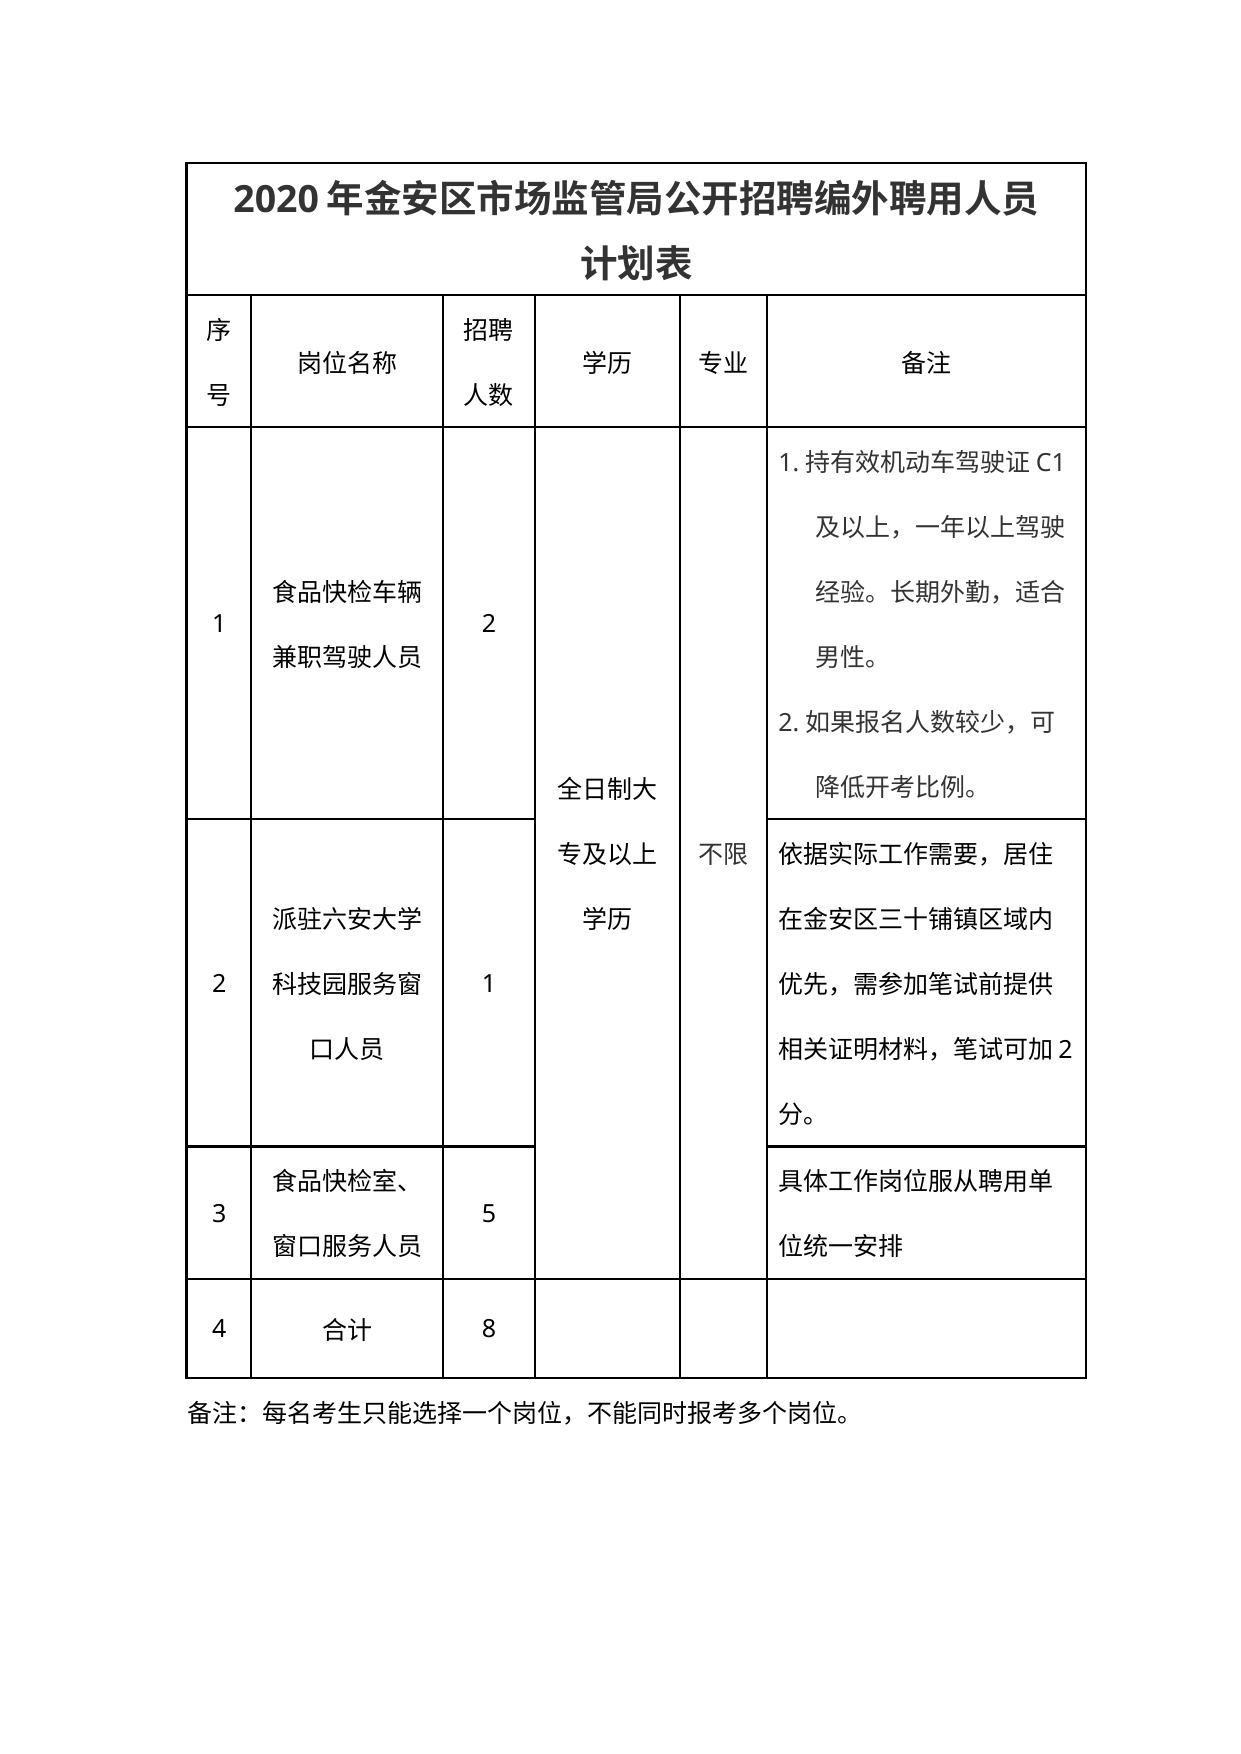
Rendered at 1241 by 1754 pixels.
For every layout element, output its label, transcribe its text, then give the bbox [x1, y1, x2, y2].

table_cell 1. 持有效机动车驾驶证C1及以上，一年以上驾驶经验。长期外勤，适合男性。 2. 如果报名人数较少，可降低开考比例。 [768, 428, 1085, 818]
table_cell 2 [188, 820, 250, 1145]
table_cell [536, 1280, 679, 1377]
table_cell 派驻六安大学科技园服务窗口人员 [252, 820, 442, 1145]
table_cell 依据实际工作需要，居住在金安区三十铺镇区域内优先，需参加笔试前提供相关证明材料，笔试可加2分。 [768, 820, 1085, 1145]
table_cell 2 [444, 428, 534, 818]
table_cell 招聘 人数 [444, 296, 534, 426]
table_cell 4 [188, 1280, 250, 1377]
table_header 2020年金安区市场监管局公开招聘编外聘用人员 计划表 [188, 164, 1085, 294]
table_cell 全日制大专及以上学历 [536, 428, 679, 1277]
table_cell 备注 [768, 296, 1085, 426]
table_cell 5 [444, 1148, 534, 1277]
table_cell 8 [444, 1280, 534, 1377]
table_cell 合计 [252, 1280, 442, 1377]
table_cell 序号 [188, 296, 250, 426]
text 备注：每名考生只能选择一个岗位，不能同时报考多个岗位。 [187, 1379, 1053, 1444]
table_cell 学历 [536, 296, 679, 426]
table_cell 不限 [681, 428, 766, 1277]
table_cell 食品快检车辆兼职驾驶人员 [252, 428, 442, 818]
table_cell 岗位名称 [252, 296, 442, 426]
table_cell 具体工作岗位服从聘用单位统一安排 [768, 1148, 1085, 1277]
table_cell [681, 1280, 766, 1377]
table_cell 1 [444, 820, 534, 1145]
table_cell [768, 1280, 1085, 1377]
table_cell 食品快检室、窗口服务人员 [252, 1148, 442, 1277]
table_cell 1 [188, 428, 250, 818]
table_cell 专业 [681, 296, 766, 426]
table_cell 3 [188, 1148, 250, 1277]
